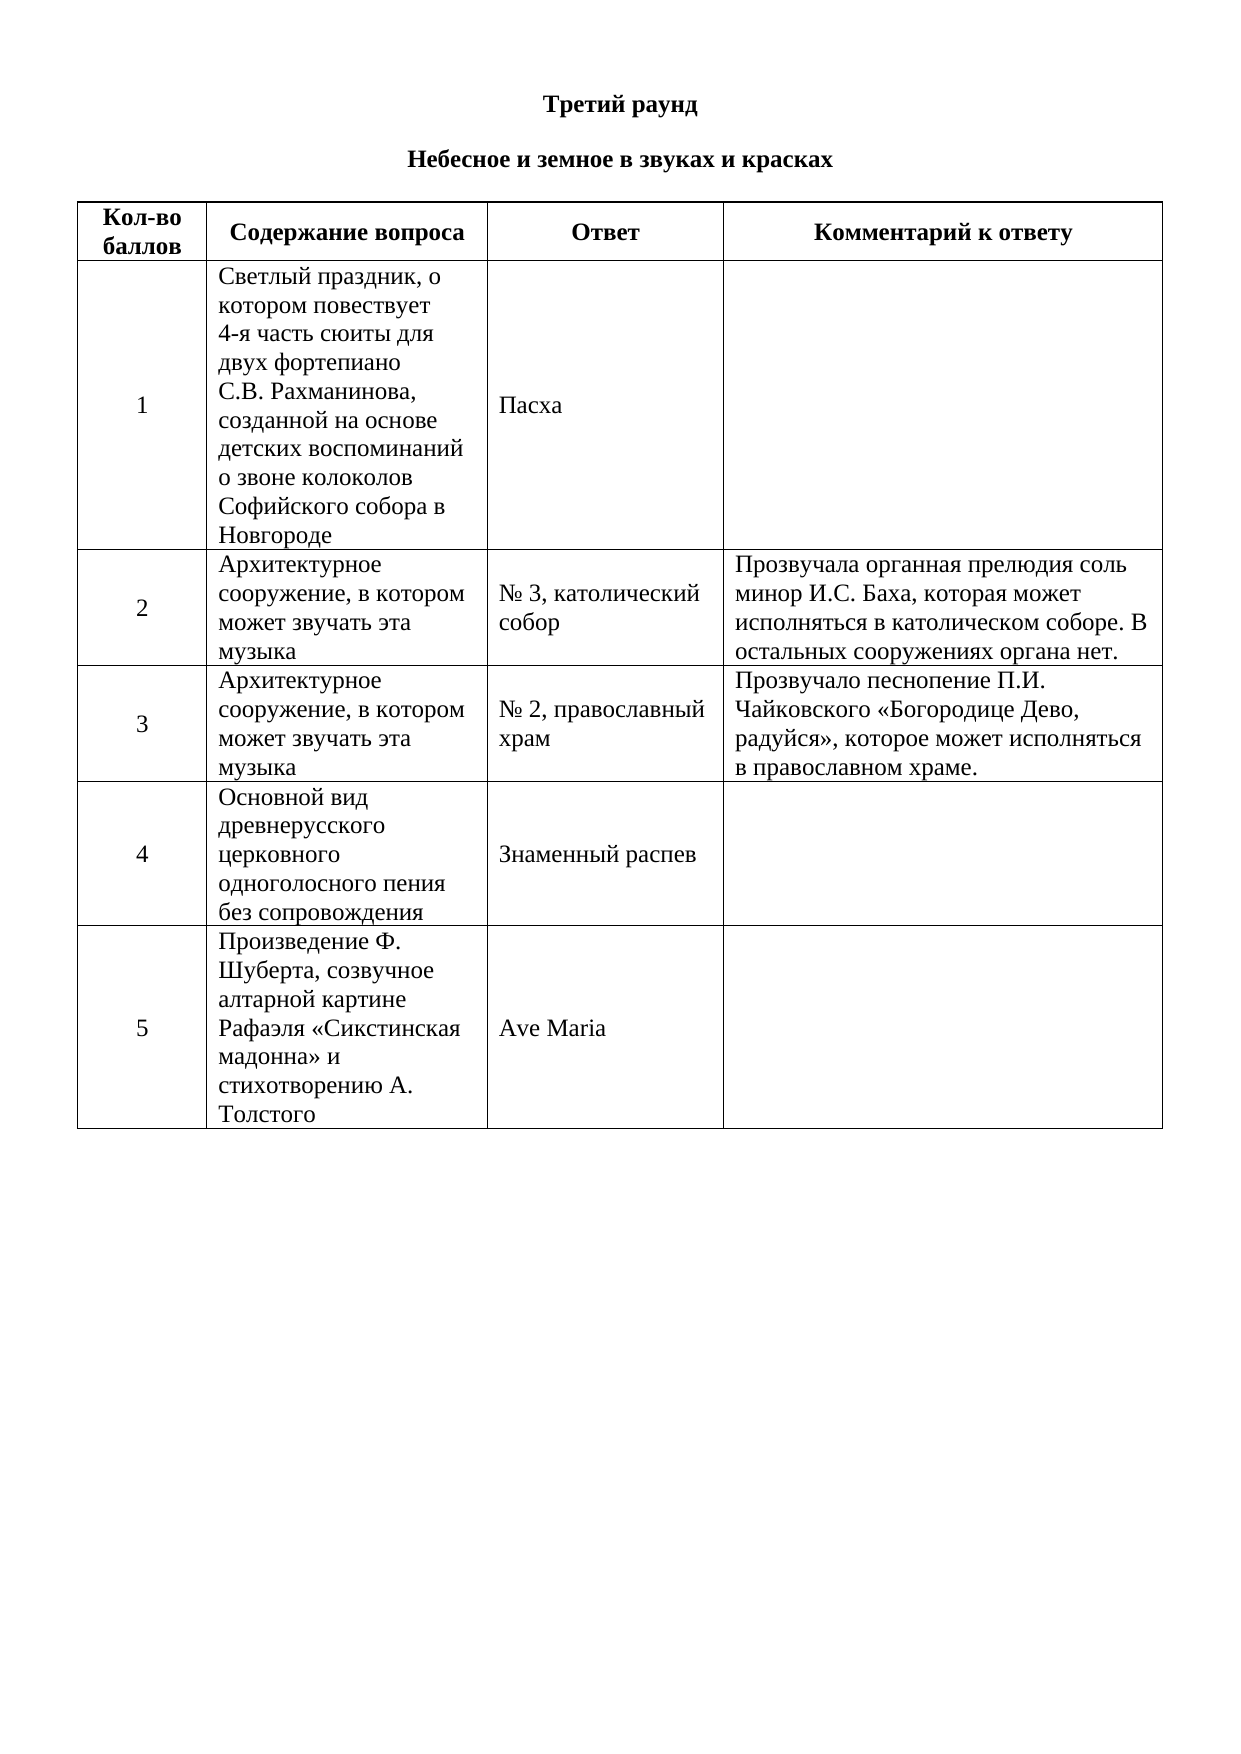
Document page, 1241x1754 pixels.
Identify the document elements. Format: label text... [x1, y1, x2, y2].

table_header Содержание вопроса [207, 203, 487, 260]
table_cell Пасха [488, 261, 723, 548]
table_cell [724, 261, 1162, 548]
table_cell 1 [78, 261, 206, 548]
table_cell Архитектурное сооружение, в котором может звучать эта музыка [207, 666, 487, 781]
text Третий раунд [89, 89, 1152, 117]
table_cell 3 [78, 666, 206, 781]
table_cell [724, 782, 1162, 925]
table_cell 4 [78, 782, 206, 925]
table_header Ответ [488, 203, 723, 260]
table_cell № 3, католический собор [488, 550, 723, 664]
table_header Кол-во баллов [78, 203, 206, 260]
table_cell Знаменный распев [488, 782, 723, 925]
table_cell Прозвучало песнопение П.И. Чайковского «Богородице Дево, радуйся», которое может исполняться в православном храме. [724, 666, 1162, 781]
text Небесное и земное в звуках и красках [89, 144, 1152, 173]
table_cell Ave Maria [488, 926, 723, 1128]
table_cell Произведение Ф. Шуберта, созвучное алтарной картине Рафаэля «Сикстинская мадонна» и стихотворению А. Толстого [207, 926, 487, 1128]
table_cell 5 [78, 926, 206, 1128]
table_header Комментарий к ответу [724, 203, 1162, 260]
table_cell Светлый праздник, о котором повествует 4-я часть сюиты для двух фортепиано С.В. Рахманинова, созданной на основе детских воспоминаний о звоне колоколов Софийского собора в Новгороде [207, 261, 487, 548]
table_cell Основной вид древнерусского церковного одноголосного пения без сопровождения [207, 782, 487, 925]
table_cell 2 [78, 550, 206, 664]
table_cell № 2, православный храм [488, 666, 723, 781]
table_cell [724, 926, 1162, 1128]
table_cell Архитектурное сооружение, в котором может звучать эта музыка [207, 550, 487, 664]
table_cell Прозвучала органная прелюдия соль минор И.С. Баха, которая может исполняться в католическом соборе. В остальных сооружениях органа нет. [724, 550, 1162, 664]
